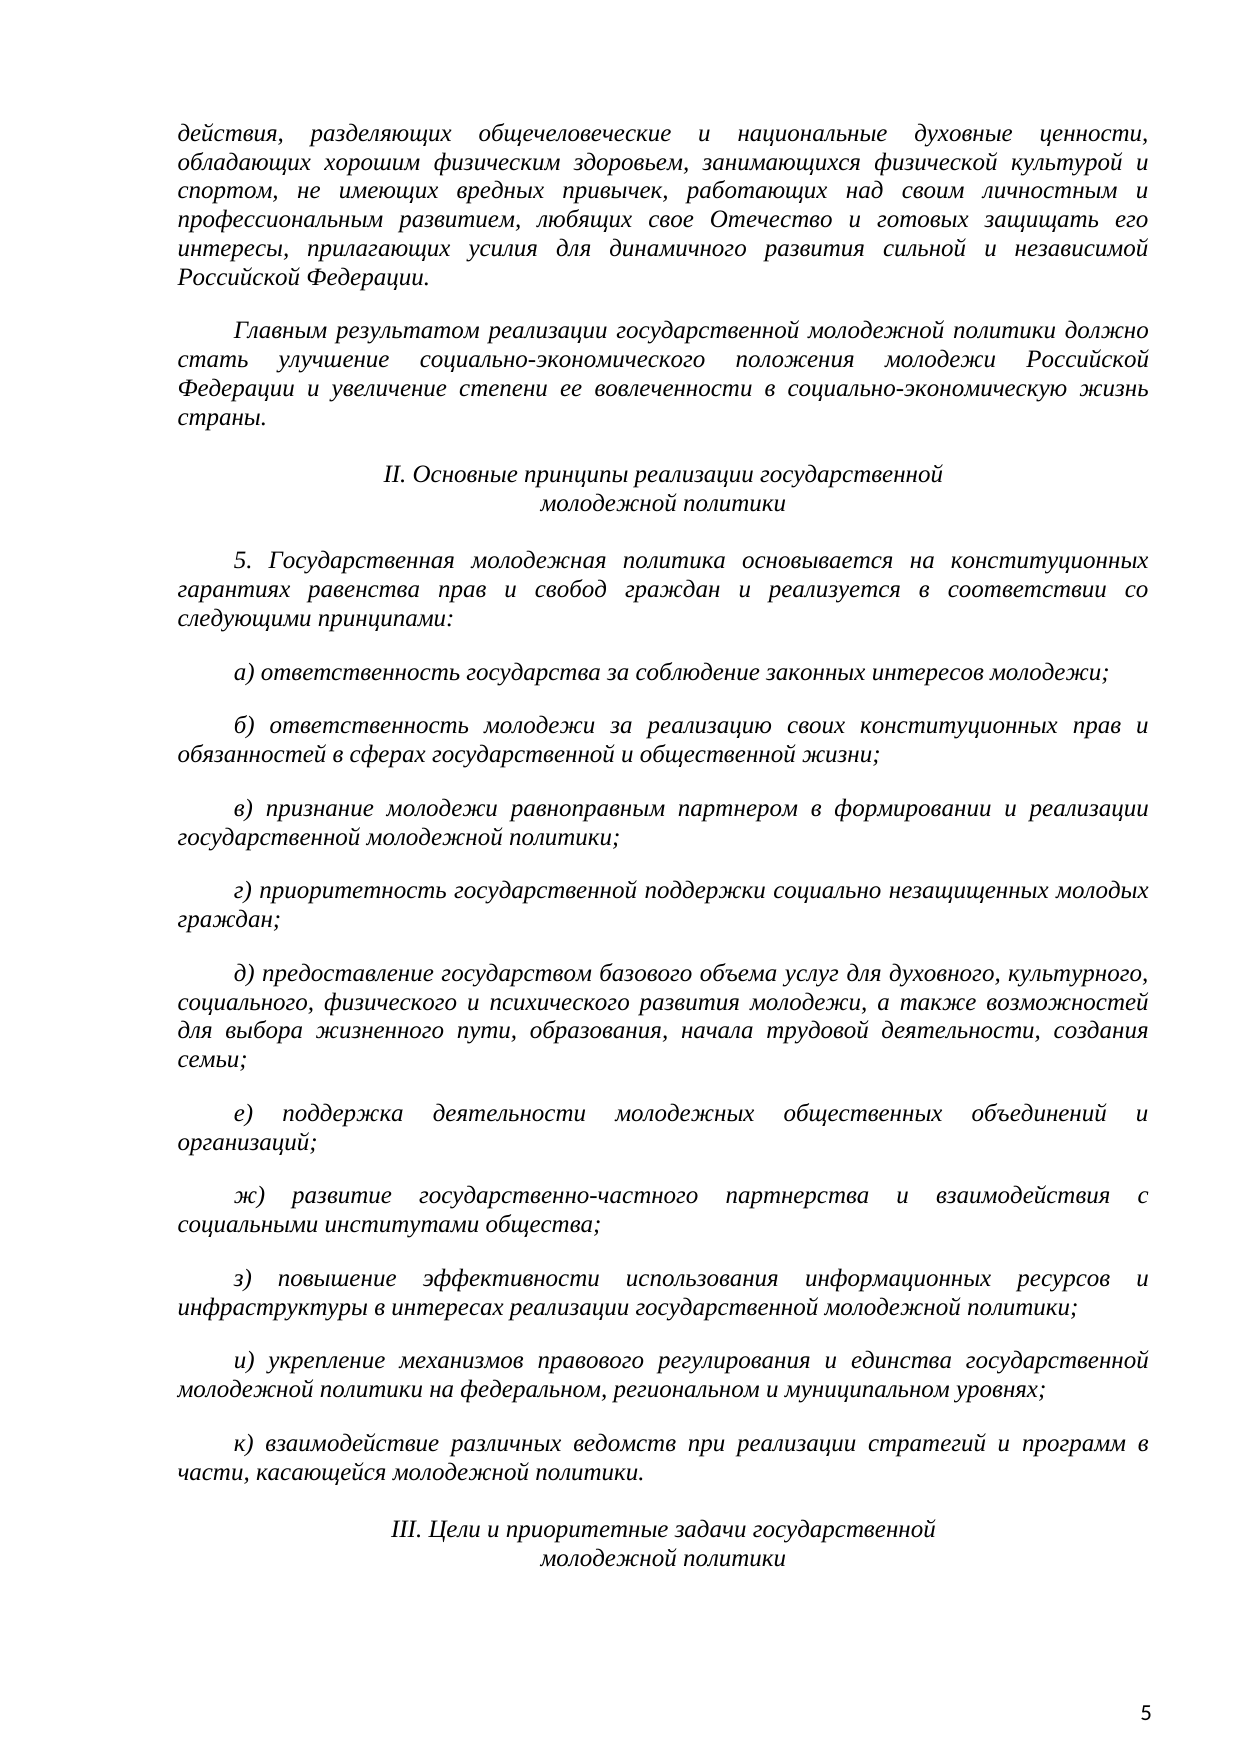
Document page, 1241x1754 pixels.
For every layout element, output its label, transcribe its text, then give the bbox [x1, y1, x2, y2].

text ж) развитие государственно-частного партнерства и взаимодействия с социальными институтами общества; [177, 1181, 1152, 1238]
text и) укрепление механизмов правового регулирования и единства государственной молодежной политики на федеральном, региональном и муниципальном уровнях; [177, 1346, 1152, 1403]
text б) ответственность молодежи за реализацию своих конституционных прав и обязанностей в сферах государственной и общественной жизни; [177, 711, 1152, 768]
text Главным результатом реализации государственной молодежной политики должно стать улучшение социально-экономического положения молодежи Российской Федерации и увеличение степени ее вовлеченности в социально-экономическую жизнь страны. [177, 316, 1152, 431]
text к) взаимодействие различных ведомств при реализации стратегий и программ в части, касающейся молодежной политики. [177, 1428, 1152, 1486]
text г) приоритетность государственной поддержки социально незащищенных молодых граждан; [177, 876, 1152, 933]
text III. Цели и приоритетные задачи государственной [177, 1514, 1152, 1543]
text 5. Государственная молодежная политика основывается на конституционных гарантиях равенства прав и свобод граждан и реализуется в соответствии со следующими принципами: [177, 546, 1152, 632]
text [177, 118, 1152, 291]
text II. Основные принципы реализации государственной [177, 459, 1152, 488]
text е) поддержка деятельности молодежных общественных объединений и организаций; [177, 1098, 1152, 1156]
text молодежной политики [177, 488, 1152, 517]
text молодежной политики [177, 1543, 1152, 1572]
text з) повышение эффективности использования информационных ресурсов и инфраструктуры в интересах реализации государственной молодежной политики; [177, 1263, 1152, 1321]
text в) признание молодежи равноправным партнером в формировании и реализации государственной молодежной политики; [177, 793, 1152, 851]
text а) ответственность государства за соблюдение законных интересов молодежи; [177, 657, 1152, 686]
text д) предоставление государством базового объема услуг для духовного, культурного, социального, физического и психического развития молодежи, а также возможностей для выбора жизненного пути, образования, начала трудовой деятельности, создания семьи; [177, 958, 1152, 1073]
